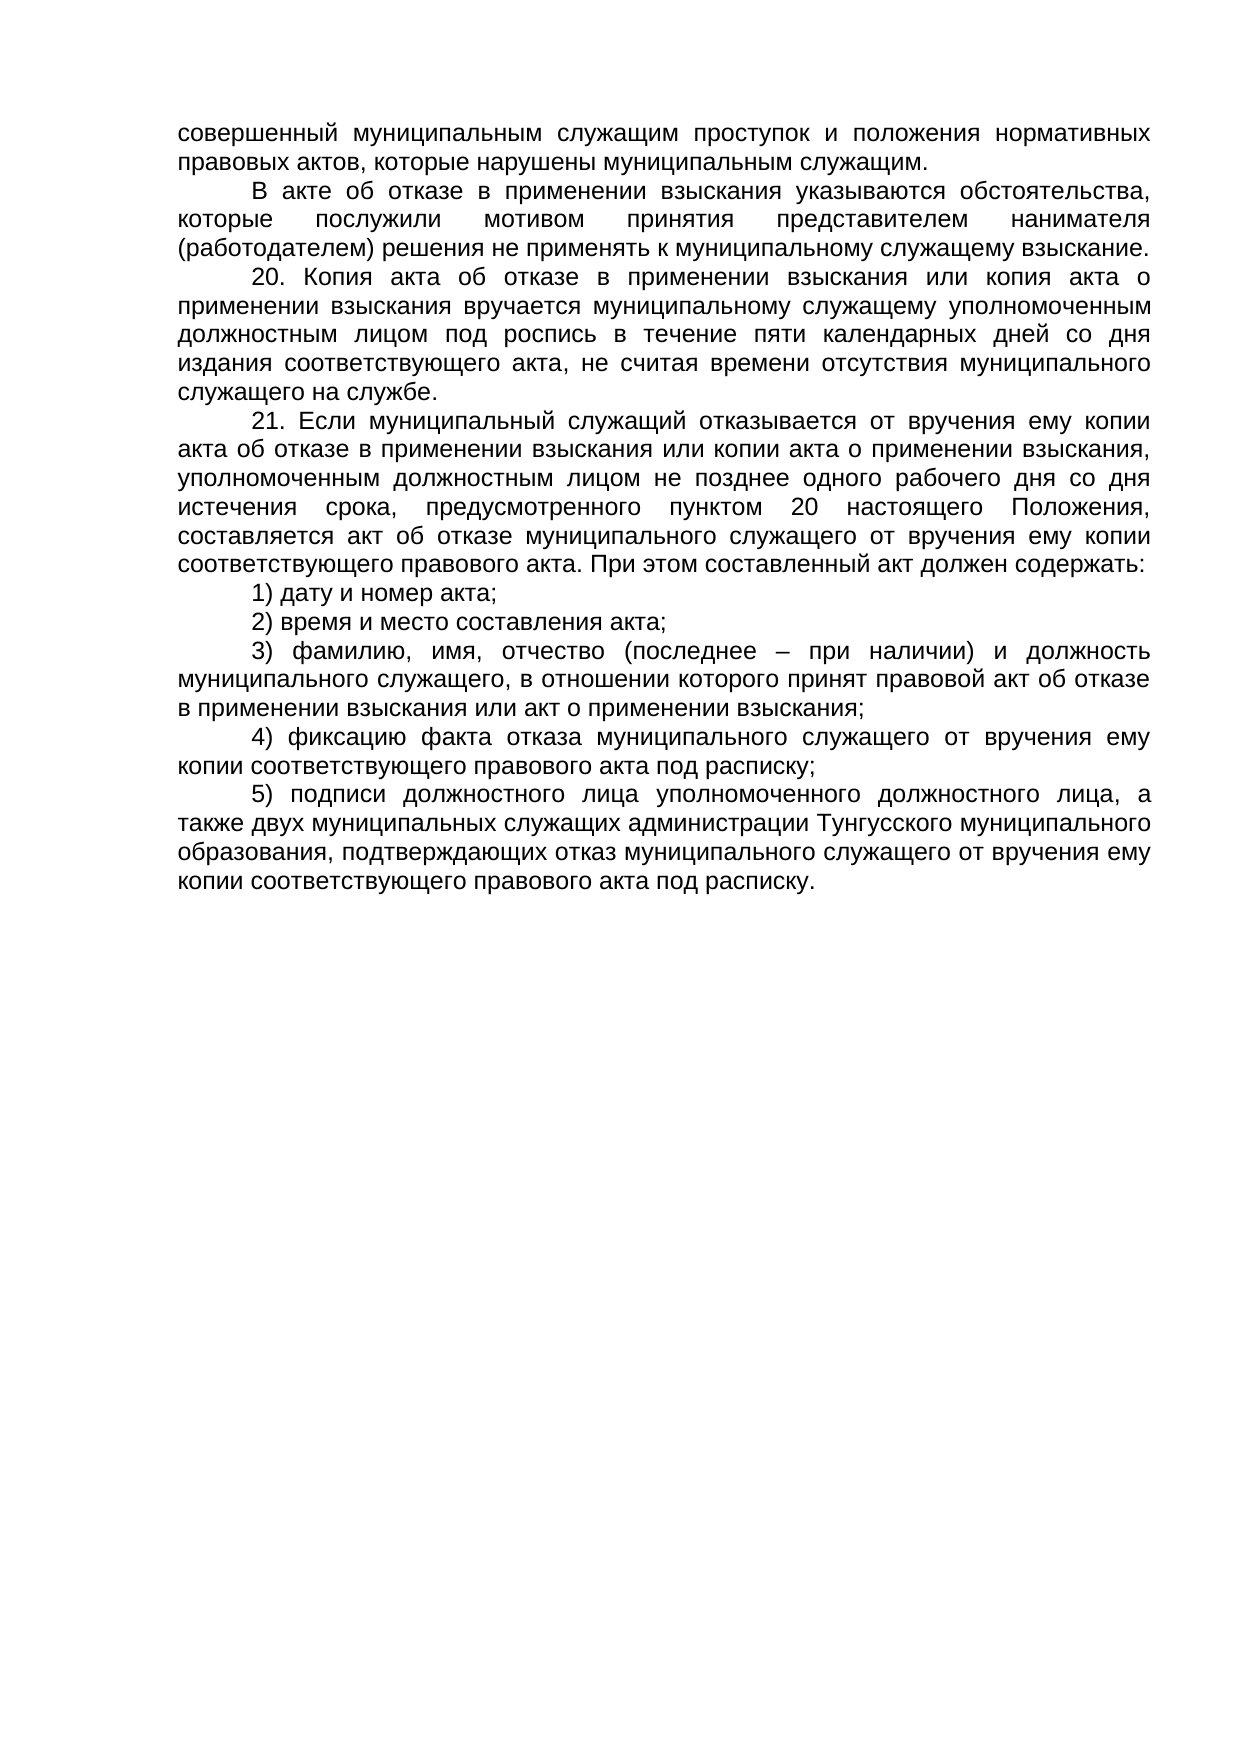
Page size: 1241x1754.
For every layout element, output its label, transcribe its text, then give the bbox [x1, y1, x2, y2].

text 1) дату и номер акта; [177, 578, 1152, 607]
text 3) фамилию, имя, отчество (последнее – при наличии) и должность муниципального служащего, в отношении которого принят правовой акт об отказе в применении взыскания или акт о применении взыскания; [177, 636, 1152, 722]
text В акте об отказе в применении взыскания указываются обстоятельства, которые послужили мотивом принятия представителем нанимателя (работодателем) решения не применять к муниципальному служащему взыскание. [177, 176, 1152, 262]
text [177, 118, 1152, 176]
text 20. Копия акта об отказе в применении взыскания или копия акта о применении взыскания вручается муниципальному служащему уполномоченным должностным лицом под роспись в течение пяти календарных дней со дня издания соответствующего акта, не считая времени отсутствия муниципального служащего на службе. [177, 262, 1152, 406]
text 2) время и место составления акта; [177, 607, 1152, 636]
text 4) фиксацию факта отказа муниципального служащего от вручения ему копии соответствующего правового акта под расписку; [177, 722, 1152, 779]
text 5) подписи должностного лица уполномоченного должностного лица, а также двух муниципальных служащих администрации Тунгусского муниципального образования, подтверждающих отказ муниципального служащего от вручения ему копии соответствующего правового акта под расписку. [177, 779, 1152, 894]
text 21. Если муниципальный служащий отказывается от вручения ему копии акта об отказе в применении взыскания или копии акта о применении взыскания, уполномоченным должностным лицом не позднее одного рабочего дня со дня истечения срока, предусмотренного пунктом 20 настоящего Положения, составляется акт об отказе муниципального служащего от вручения ему копии соответствующего правового акта. При этом составленный акт должен содержать: [177, 406, 1152, 578]
